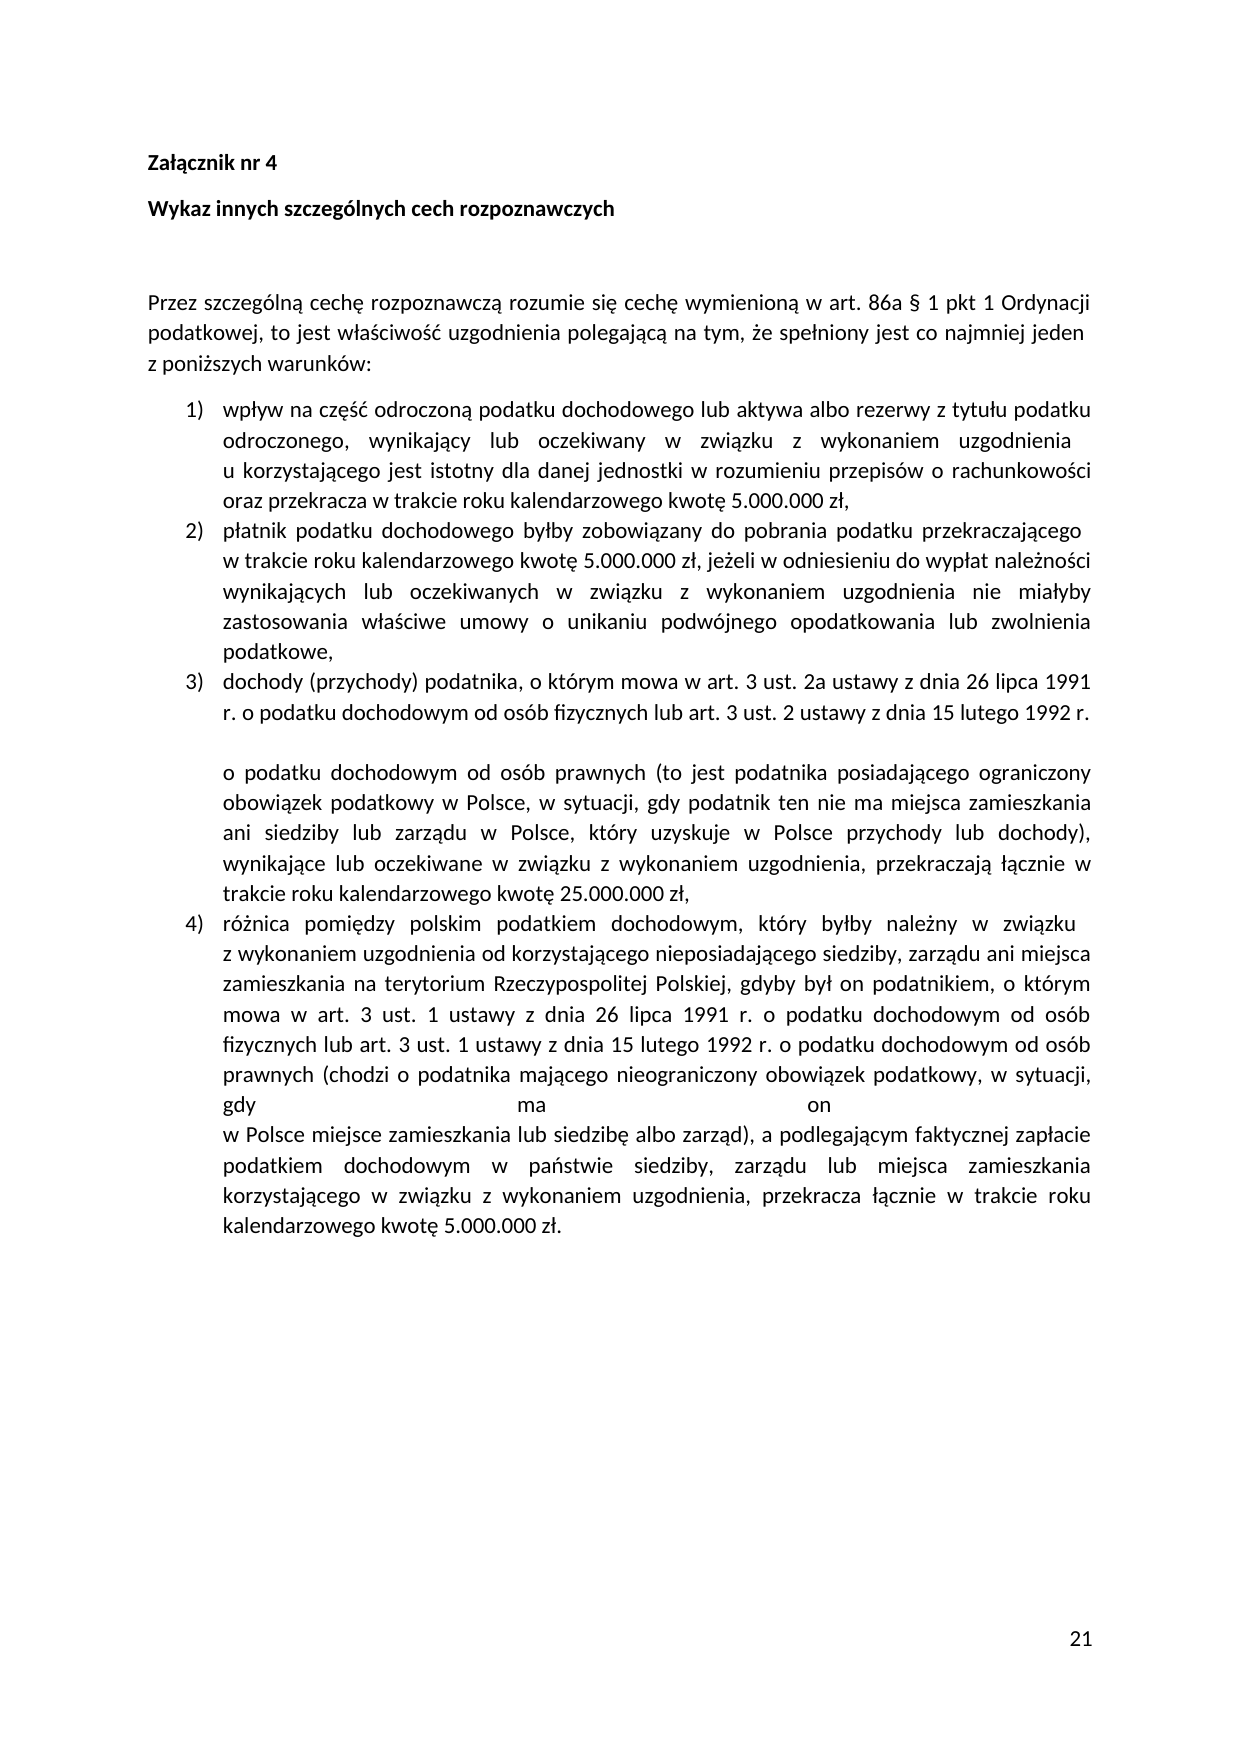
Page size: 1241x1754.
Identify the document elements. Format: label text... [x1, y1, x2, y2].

list wpływ na część odroczoną podatku dochodowego lub aktywa albo rezerwy z tytułu podatku odroczonego, wynikający lub oczekiwany w związku z wykonaniem uzgodnienia u korzystającego jest istotny dla danej jednostki w rozumieniu przepisów o rachunkowości oraz przekracza w trakcie roku kalendarzowego kwotę 5.000.000 zł, [185, 396, 1092, 514]
text Wykaz innych szczególnych cech rozpoznawczych [148, 194, 1092, 223]
list płatnik podatku dochodowego byłby zobowiązany do pobrania podatku przekraczającego w trakcie roku kalendarzowego kwotę 5.000.000 zł, jeżeli w odniesieniu do wypłat należności wynikających lub oczekiwanych w związku z wykonaniem uzgodnienia nie miałyby zastosowania właściwe umowy o unikaniu podwójnego opodatkowania lub zwolnienia podatkowe, [185, 516, 1092, 665]
list różnica pomiędzy polskim podatkiem dochodowym, który byłby należny w związku z wykonaniem uzgodnienia od korzystającego nieposiadającego siedziby, zarządu ani miejsca zamieszkania na terytorium Rzeczypospolitej Polskiej, gdyby był on podatnikiem, o którym mowa w art. 3 ust. 1 ustawy z dnia 26 lipca 1991 r. o podatku dochodowym od osób fizycznych lub art. 3 ust. 1 ustawy z dnia 15 lutego 1992 r. o podatku dochodowym od osób prawnych (chodzi o podatnika mającego nieograniczony obowiązek podatkowy, w sytuacji, gdy ma on w Polsce miejsce zamieszkania lub siedzibę albo zarząd), a podlegającym faktycznej zapłacie podatkiem dochodowym w państwie siedziby, zarządu lub miejsca zamieszkania korzystającego w związku z wykonaniem uzgodnienia, przekracza łącznie w trakcie roku kalendarzowego kwotę 5.000.000 zł. [185, 909, 1092, 1239]
text Załącznik nr 4 [148, 148, 1092, 176]
text Przez szczególną cechę rozpoznawczą rozumie się cechę wymienioną w art. 86a § 1 pkt 1 Ordynacji podatkowej, to jest właściwość uzgodnienia polegającą na tym, że spełniony jest co najmniej jeden z poniższych warunków: [148, 288, 1092, 377]
list dochody (przychody) podatnika, o którym mowa w art. 3 ust. 2a ustawy z dnia 26 lipca 1991 r. o podatku dochodowym od osób fizycznych lub art. 3 ust. 2 ustawy z dnia 15 lutego 1992 r. o podatku dochodowym od osób prawnych (to jest podatnika posiadającego ograniczony obowiązek podatkowy w Polsce, w sytuacji, gdy podatnik ten nie ma miejsca zamieszkania ani siedziby lub zarządu w Polsce, który uzyskuje w Polsce przychody lub dochody), wynikające lub oczekiwane w związku z wykonaniem uzgodnienia, przekraczają łącznie w trakcie roku kalendarzowego kwotę 25.000.000 zł, [185, 667, 1092, 907]
